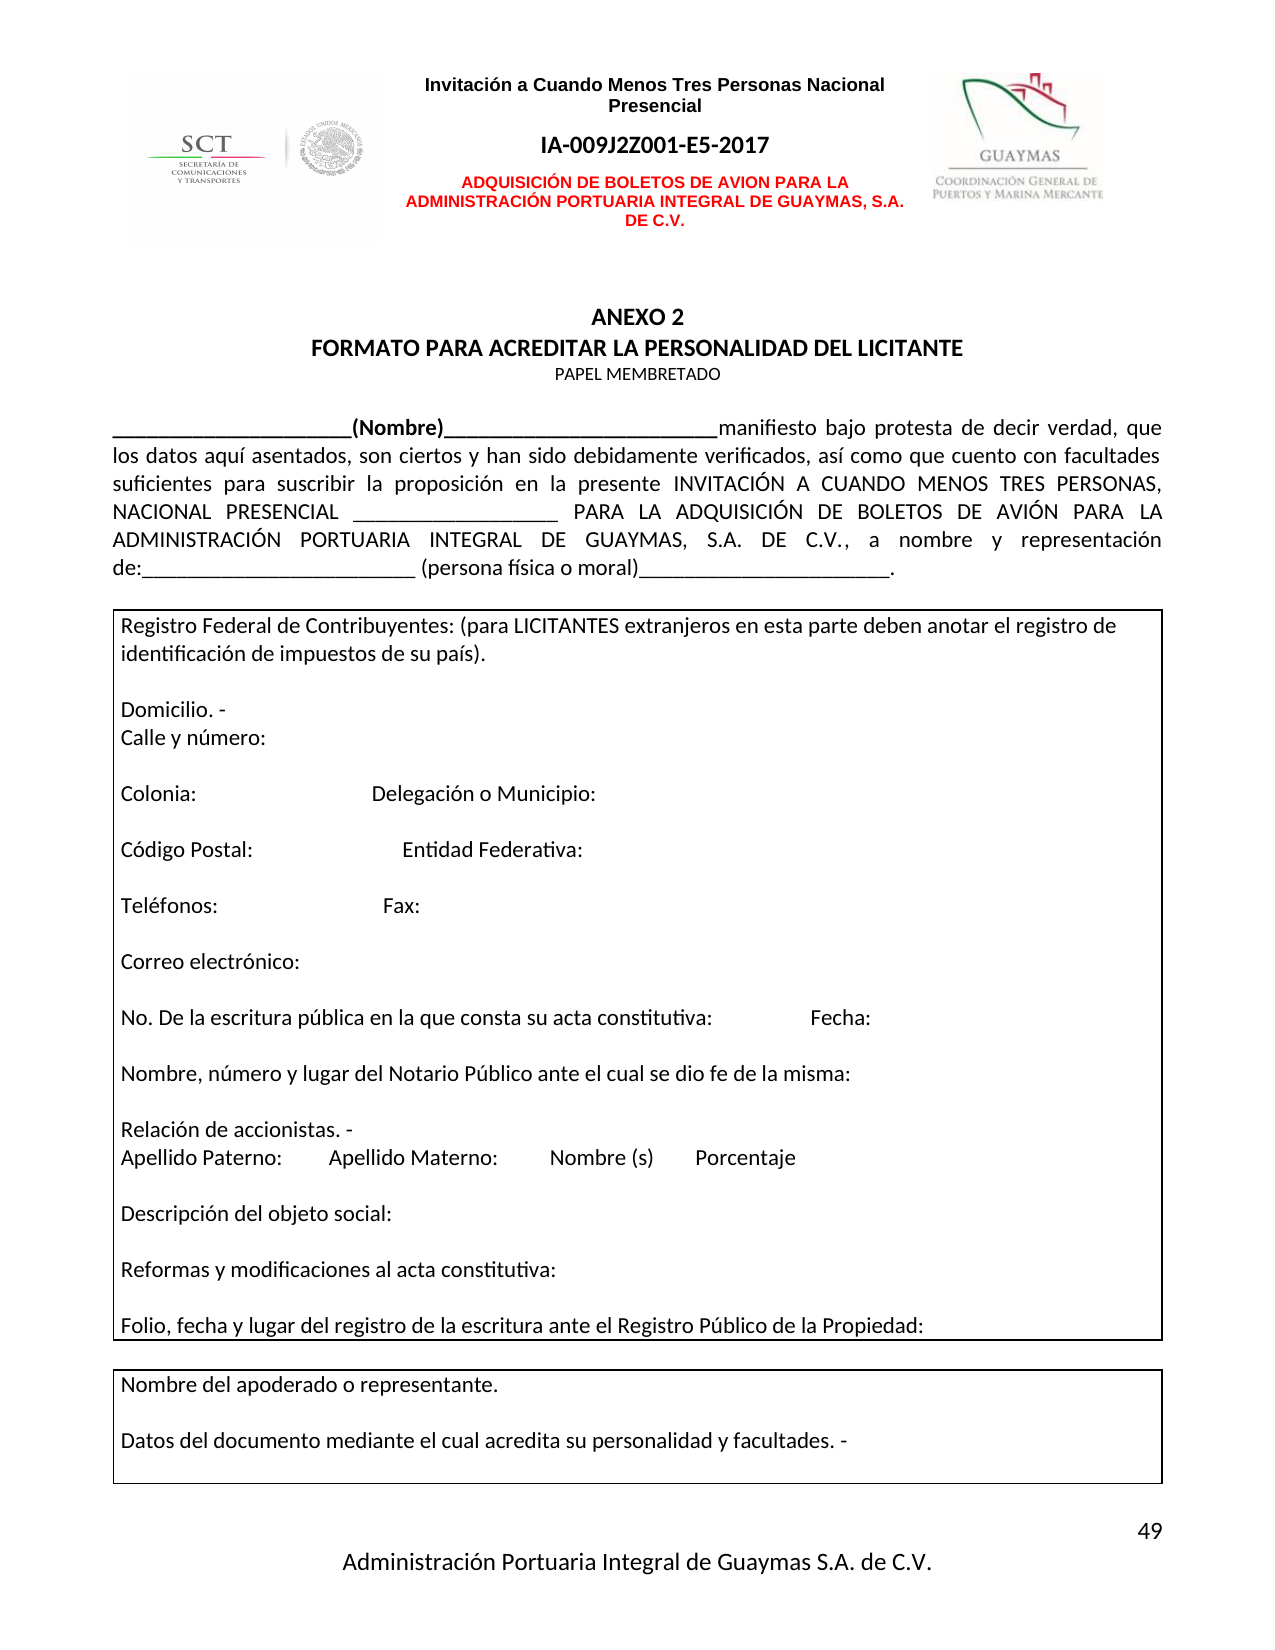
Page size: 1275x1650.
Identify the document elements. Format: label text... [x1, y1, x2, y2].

text ANEXO 2 [112, 301, 1162, 332]
picture [932, 73, 1104, 201]
table_header Registro Federal de Contribuyentes: (para LICITANTES extranjeros en esta parte deben anotar el registro de identificación de impuestos de su país). Domicilio. - Calle y número: Colonia: Delegación o Municipio: Código Postal: Entidad Federativa: Teléfonos: Fax: Correo electrónico: No. De la escritura pública en la que consta su acta constitutiva: Fecha: Nombre, número y lugar del Notario Público ante el cual se dio fe de la misma: Relación de accionistas. - Apellido Paterno: Apellido Materno: Nombre (s) Porcentaje Descripción del objeto social: Reformas y modificaciones al acta constitutiva: Folio, fecha y lugar del registro de la escritura ante el Registro Público de la Propiedad: [114, 611, 1161, 1339]
picture [126, 73, 379, 244]
text FORMATO PARA ACREDITAR LA PERSONALIDAD DEL LICITANTE [112, 332, 1162, 362]
text PAPEL MEMBRETADO [112, 362, 1162, 385]
text _____________________(Nombre)________________________manifiesto bajo protesta de decir verdad, que los datos aquí asentados, son ciertos y han sido debidamente verificados, así como que cuento con facultades suficientes para suscribir la proposición en la presente INVITACIÓN A CUANDO MENOS TRES PERSONAS, NACIONAL PRESENCIAL __________________ PARA LA ADQUISICIÓN DE BOLETOS DE AVIÓN PARA LA ADMINISTRACIÓN PORTUARIA INTEGRAL DE GUAYMAS, S.A. DE C.V., a nombre y representación de:________________________ (persona física o moral)______________________. [112, 413, 1162, 581]
